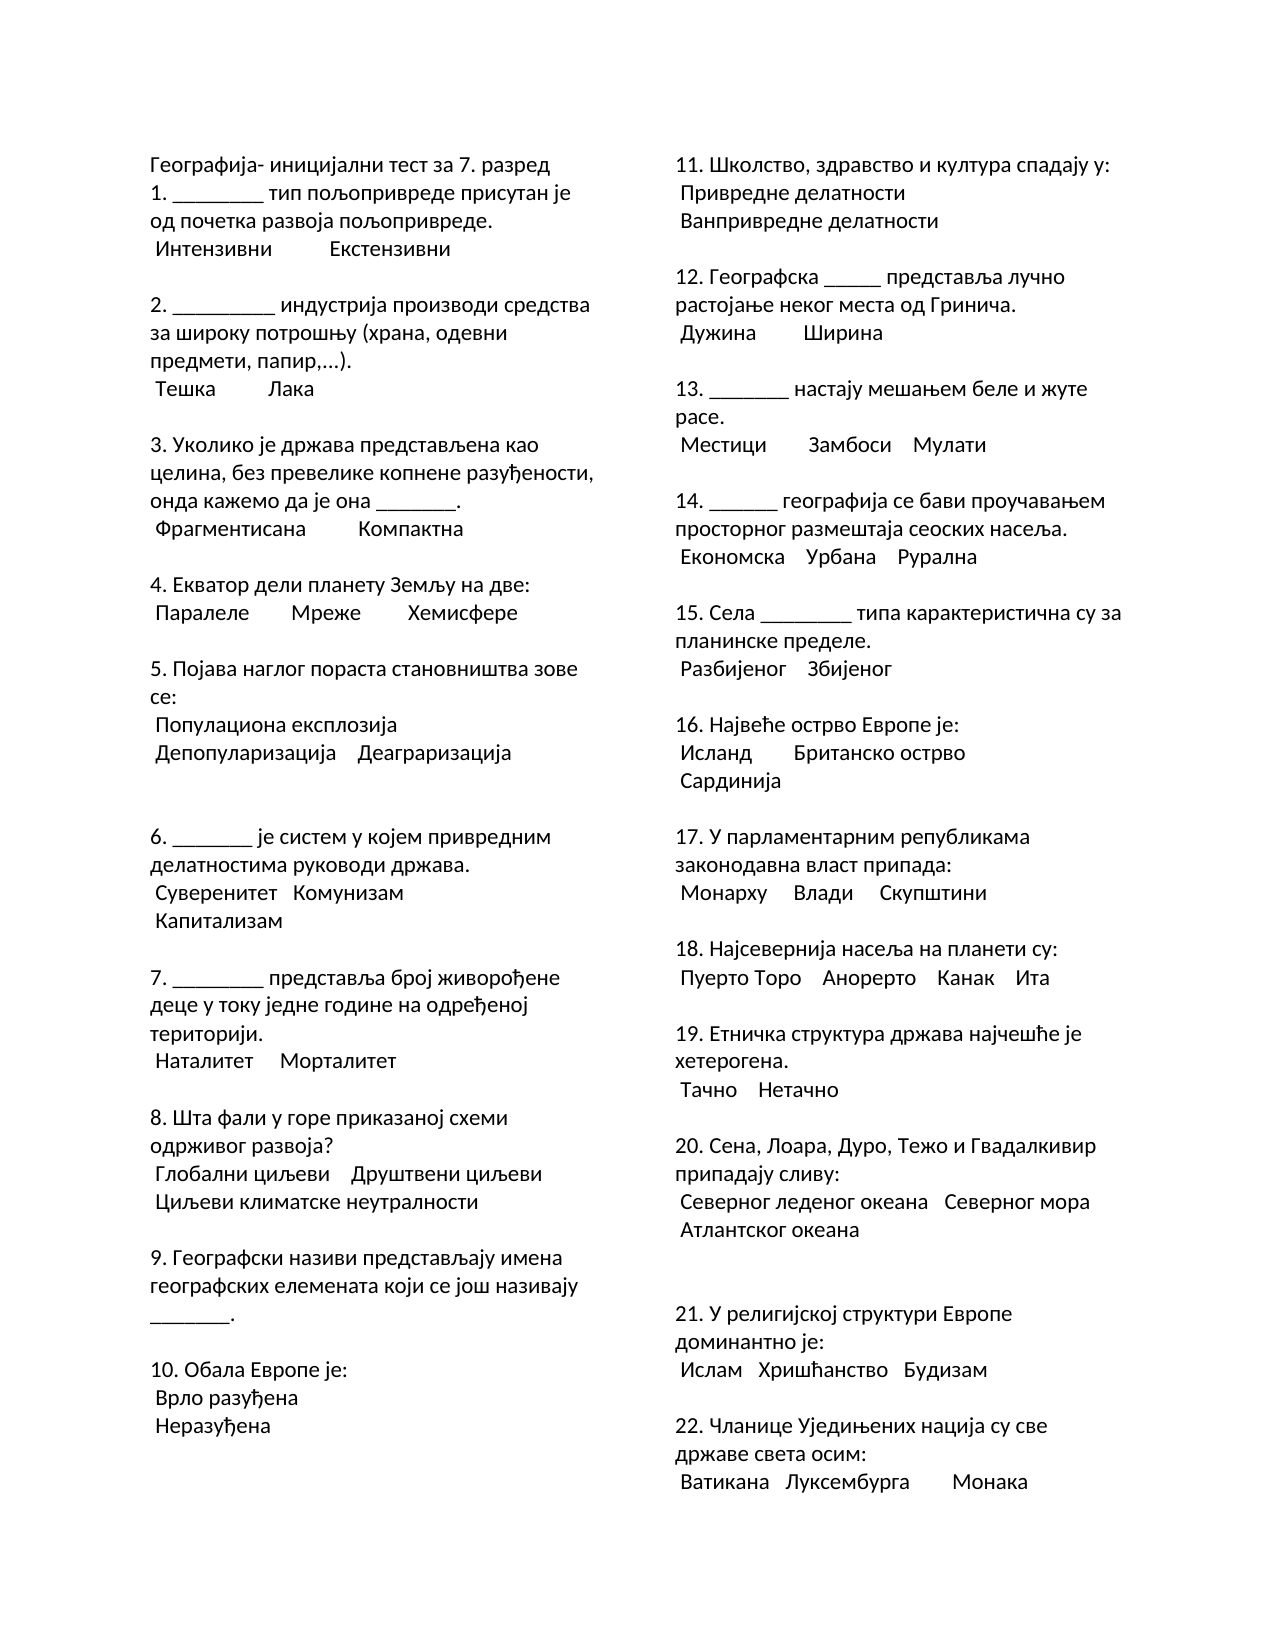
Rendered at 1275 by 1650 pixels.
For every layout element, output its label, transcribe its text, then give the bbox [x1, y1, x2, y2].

text Атлантског океана [675, 1215, 1125, 1243]
text Глобални циљеви Друштвени циљеви [150, 1159, 600, 1187]
text 8. Шта фали у горе приказаној схеми одрживог развоја? [150, 1103, 600, 1159]
text 12. Географска _____ представља лучно растојање неког места од Гринича. [675, 262, 1125, 318]
text Наталитет Морталитет [150, 1047, 600, 1075]
text Тачно Нетачно [675, 1075, 1125, 1103]
text 14. ______ географија се бави проучавањем просторног размештаја сеоских насеља. [675, 486, 1125, 542]
text Привредне делатности [675, 178, 1125, 206]
text Интензивни Екстензивни [150, 234, 600, 262]
text Географија- иницијални тест за 7. разред [150, 150, 600, 178]
text 3. Уколико је држава представљена као целина, без превелике копнене разуђености, онда кажемо да је она _______. [150, 430, 600, 514]
text Циљеви климатске неутралности [150, 1187, 600, 1215]
text Паралеле Мреже Хемисфере [150, 598, 600, 626]
text 5. Појава наглог пораста становништва зове се: [150, 654, 600, 710]
text Популациона експлозија [150, 710, 600, 738]
text 9. Географски називи представљају имена географских елемената који се још називају _______. [150, 1243, 600, 1327]
text 21. У религијској структури Европе доминантно је: [675, 1299, 1125, 1355]
text 20. Сена, Лоара, Дуро, Тежо и Гвадалкивир припадају сливу: [675, 1131, 1125, 1187]
text 1. ________ тип пољопривреде присутан је од почетка развоја пољопривреде. [150, 178, 600, 234]
text Тешка Лака [150, 374, 600, 402]
text 19. Етничка структура држава најчешће је хетерогена. [675, 1019, 1125, 1075]
text Фрагментисана Компактна [150, 514, 600, 542]
text Дужина Ширина [675, 318, 1125, 346]
text Пуерто Торо Анорерто Канак Ита [675, 963, 1125, 991]
text Капитализам [150, 907, 600, 934]
text 15. Села ________ типа карактеристична су за планинске пределе. [675, 598, 1125, 654]
text Ватикана Луксембурга Монака [675, 1467, 1125, 1495]
text Врло разуђена [150, 1383, 600, 1411]
text Суверенитет Комунизам [150, 878, 600, 907]
text 16. Највеће острво Европе је: [675, 710, 1125, 738]
text Сардинија [675, 766, 1125, 794]
text Ислам Хришћанство Будизам [675, 1355, 1125, 1383]
text Разбијеног Збијеног [675, 654, 1125, 682]
text 13. _______ настају мешањем беле и жуте расе. [675, 374, 1125, 430]
text 11. Школство, здравство и култура спадају у: [675, 150, 1125, 178]
text Монарху Влади Скупштини [675, 878, 1125, 907]
text Економска Урбана Рурална [675, 542, 1125, 570]
text 2. _________ индустрија производи средства за широку потрошњу (храна, одевни предмети, папир,...). [150, 290, 600, 374]
text 4. Екватор дели планету Земљу на две: [150, 570, 600, 598]
text Северног леденог океана Северног мора [675, 1187, 1125, 1215]
text Местици Замбоси Мулати [675, 430, 1125, 458]
text 17. У парламентарним републикама законодавна власт припада: [675, 822, 1125, 878]
text 18. Најсевернија насеља на планети су: [675, 934, 1125, 963]
text Исланд Британско острво [675, 738, 1125, 766]
text 7. ________ представља број живорођене деце у току једне године на одређеној територији. [150, 963, 600, 1047]
text 10. Обала Европе је: [150, 1355, 600, 1383]
text Ванпривредне делатности [675, 206, 1125, 234]
text 22. Чланице Уједињених нација су све државе света осим: [675, 1411, 1125, 1467]
text Депопуларизација Деаграризација [150, 738, 600, 766]
text 6. _______ је систем у којем привредним делатностима руководи држава. [150, 822, 600, 878]
text Неразуђена [150, 1411, 600, 1439]
